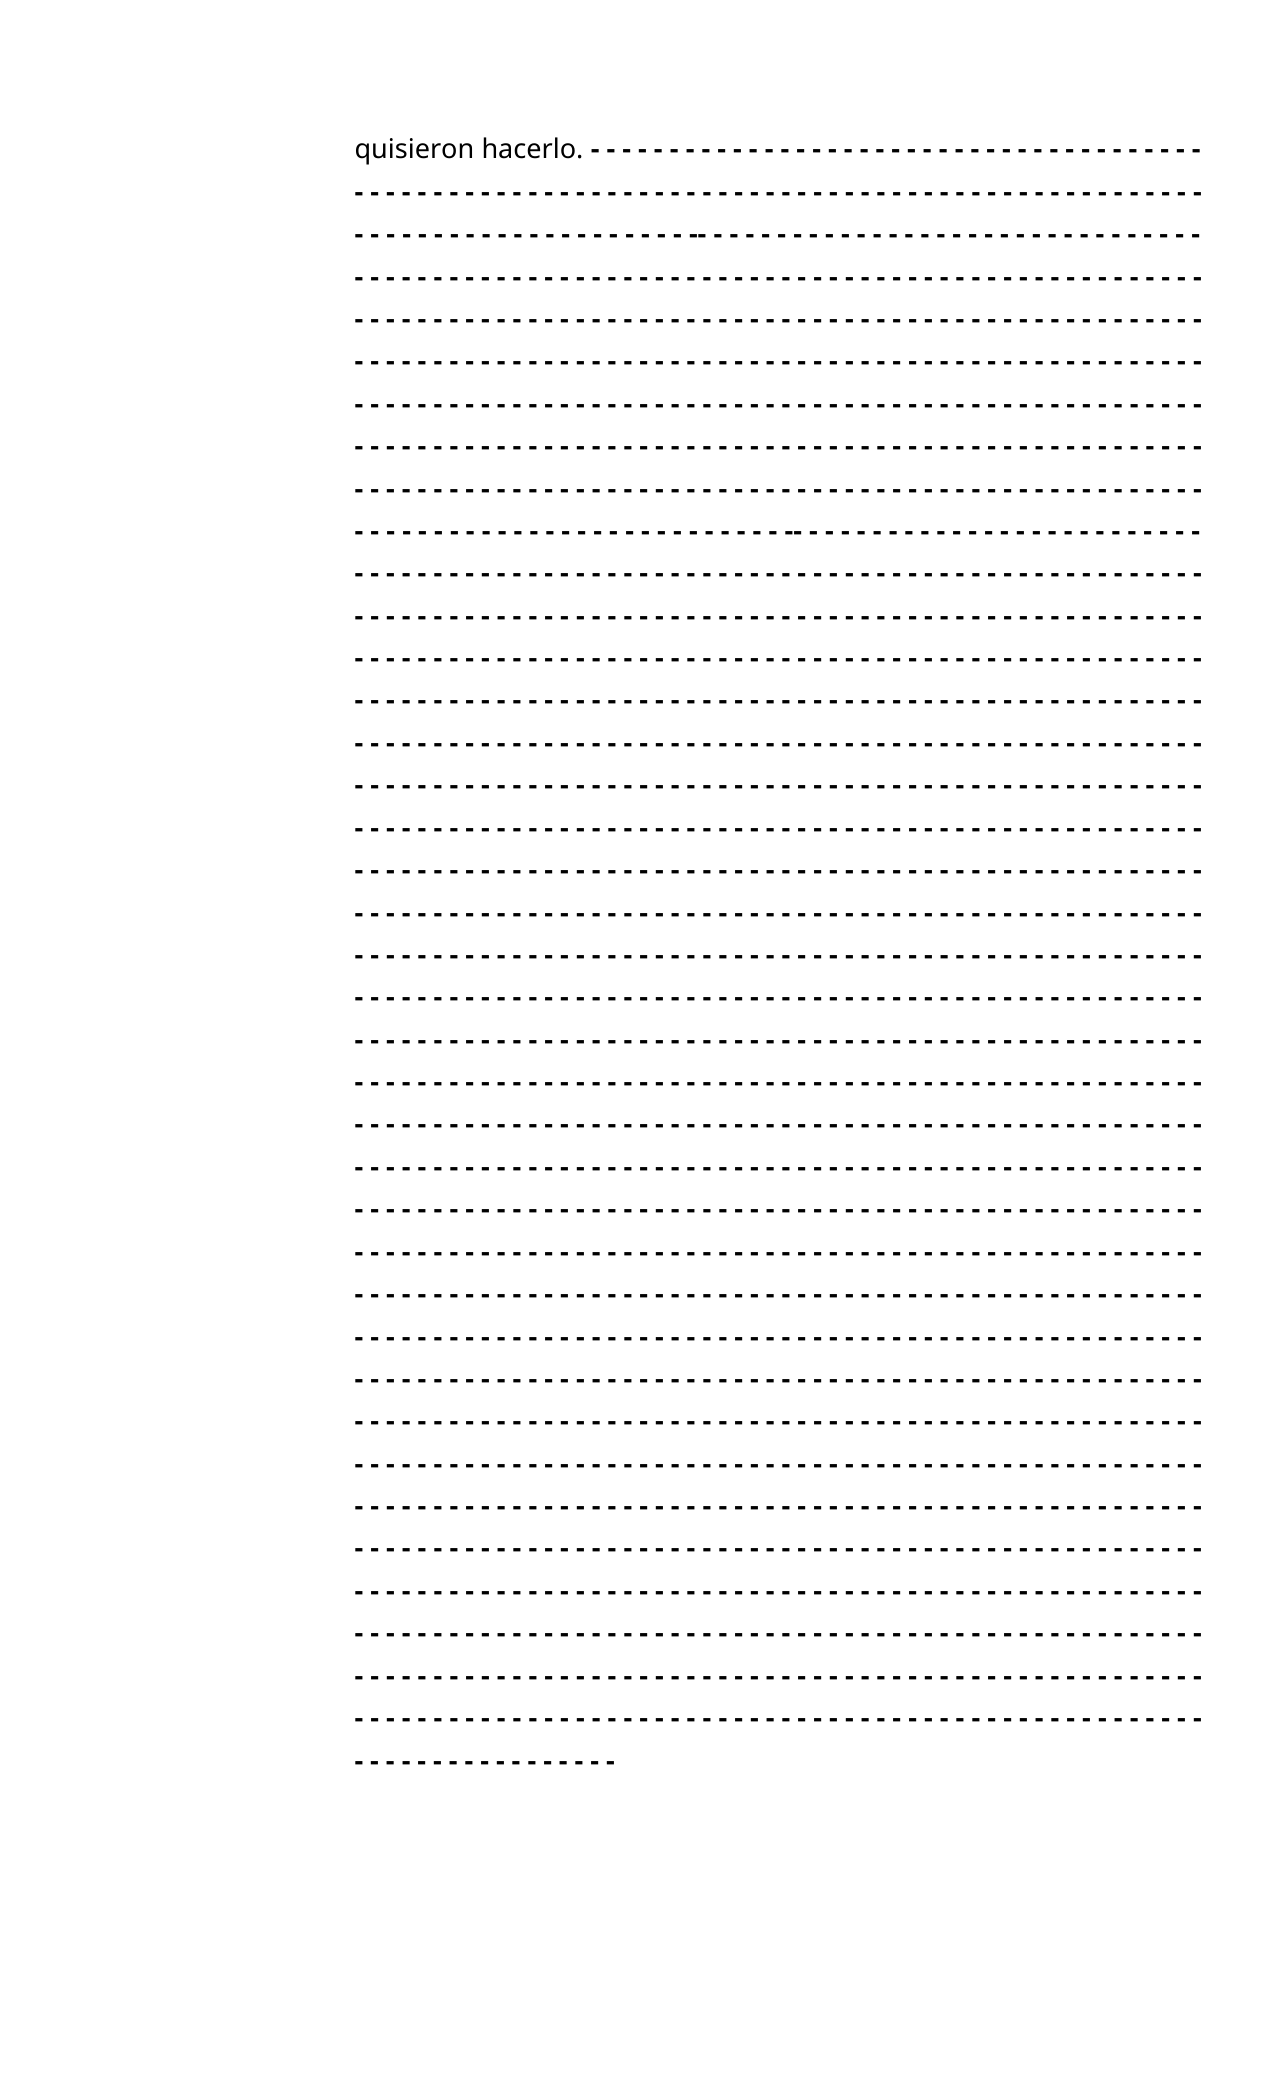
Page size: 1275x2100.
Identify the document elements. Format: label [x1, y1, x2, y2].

text [354, 130, 1204, 1778]
